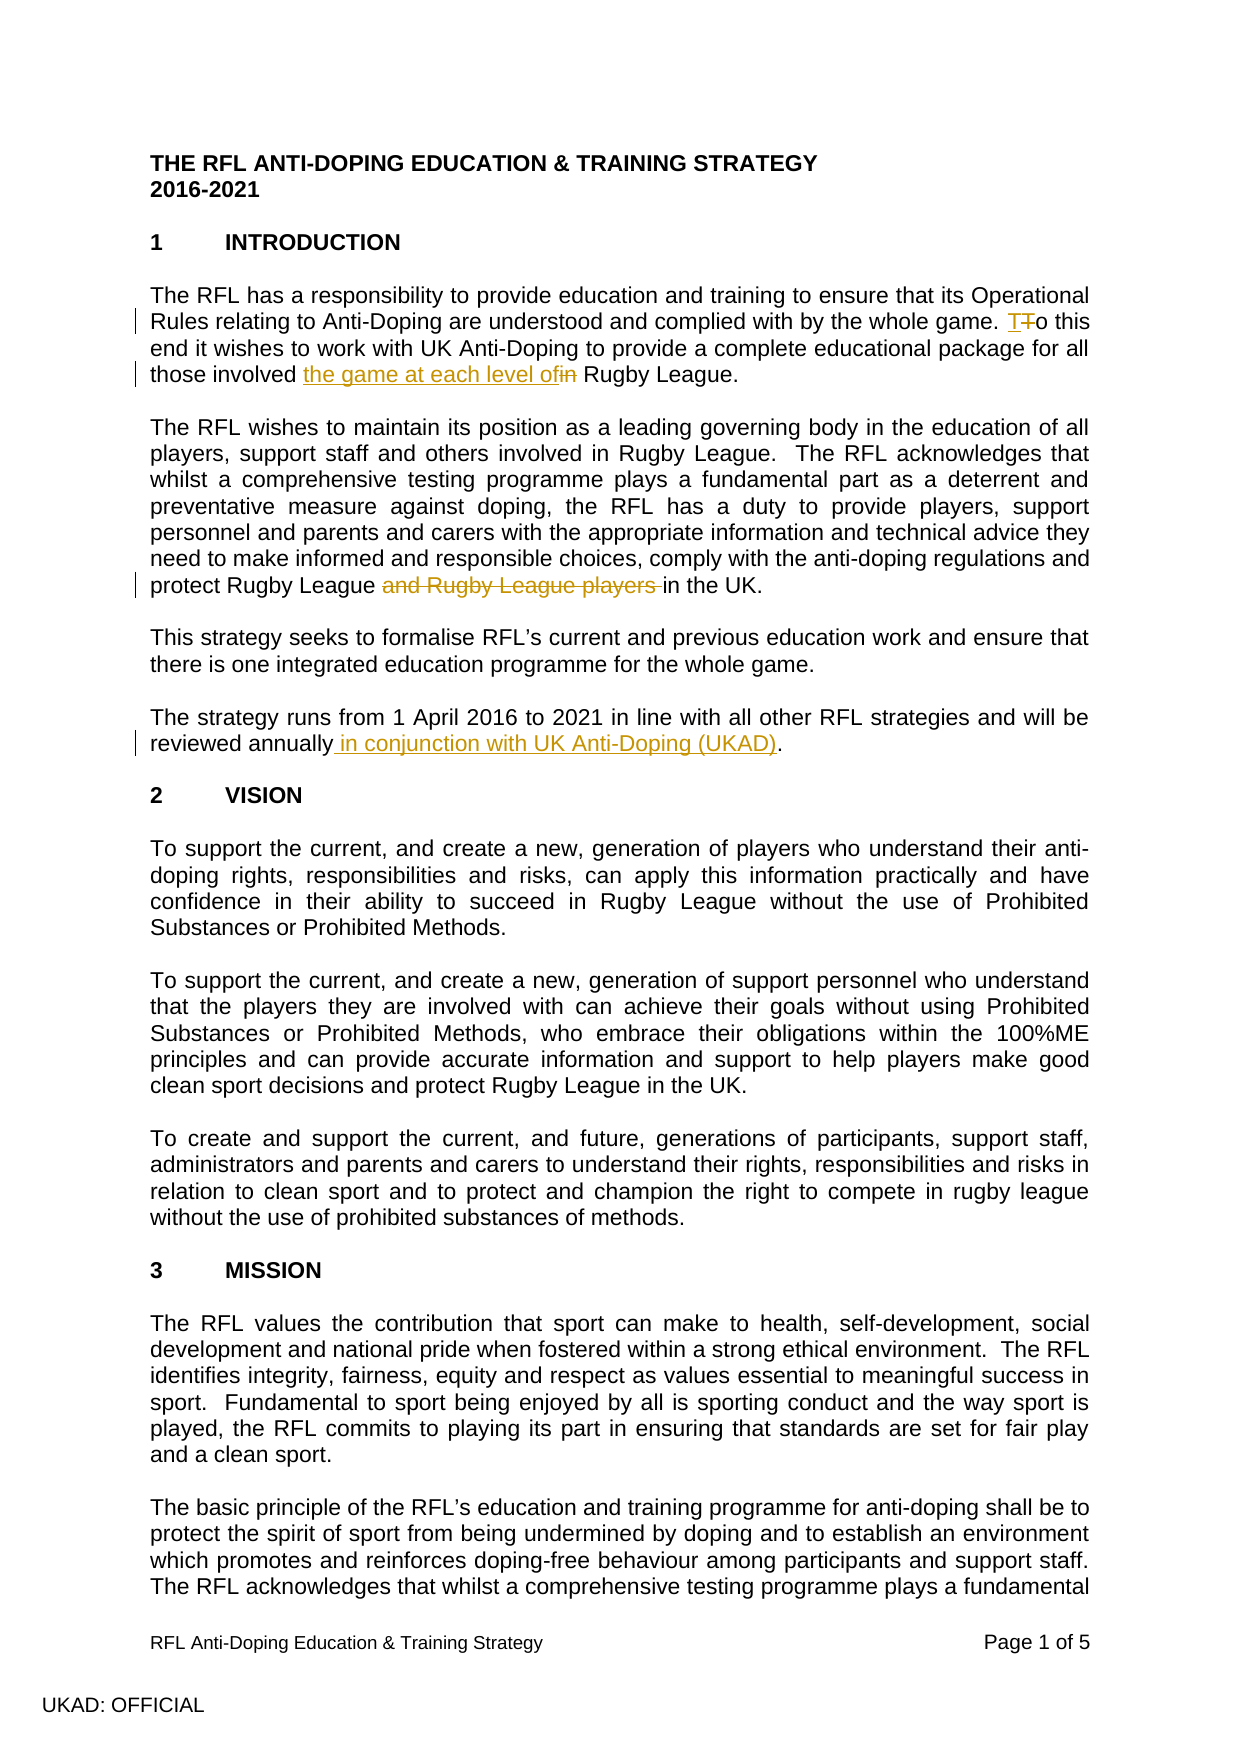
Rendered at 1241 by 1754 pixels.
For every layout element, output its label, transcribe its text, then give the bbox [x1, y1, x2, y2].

text This strategy seeks to formalise RFL’s current and previous education work and ensure that there is one integrated education programme for the whole game. [150, 624, 1090, 677]
text To support the current, and create a new, generation of support personnel who understand that the players they are involved with can achieve their goals without using Prohibited Substances or Prohibited Methods, who embrace their obligations within the 100%ME principles and can provide accurate information and support to help players make good clean sport decisions and protect Rugby League in the UK. [150, 967, 1090, 1099]
text The RFL has a responsibility to provide education and training to ensure that its Operational Rules relating to Anti-Doping are understood and complied with by the whole game. o this end it wishes to work with UK Anti-Doping to provide a complete educational package for all those involved Rugby League. [150, 282, 1090, 387]
text THE RFL ANTI-DOPING EDUCATION & TRAINING STRATEGY [150, 150, 1090, 176]
text The RFL wishes to maintain its position as a leading governing body in the education of all players, support staff and others involved in Rugby League. The RFL acknowledges that whilst a comprehensive testing programme plays a fundamental part as a deterrent and preventative measure against doping, the RFL has a duty to provide players, support personnel and parents and carers with the appropriate information and technical advice they need to make informed and responsible choices, comply with the anti-doping regulations and protect Rugby League in the UK. [150, 413, 1090, 598]
text 1 INTRODUCTION [150, 229, 1090, 255]
text The RFL values the contribution that sport can make to health, self-development, social development and national pride when fostered within a strong ethical environment. The RFL identifies integrity, fairness, equity and respect as values essential to meaningful success in sport. Fundamental to sport being enjoyed by all is sporting conduct and the way sport is played, the RFL commits to playing its part in ensuring that standards are set for fair play and a clean sport. [150, 1309, 1090, 1468]
text To create and support the current, and future, generations of participants, support staff, administrators and parents and carers to understand their rights, responsibilities and risks in relation to clean sport and to protect and champion the right to compete in rugby league without the use of prohibited substances of methods. [150, 1125, 1090, 1231]
text 2 VISION [150, 782, 1090, 809]
text 3 MISSION [150, 1257, 1090, 1283]
text 2016-2021 [150, 176, 1090, 203]
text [150, 1494, 1090, 1599]
text To support the current, and create a new, generation of players who understand their anti-doping rights, responsibilities and risks, can apply this information practically and have confidence in their ability to succeed in Rugby League without the use of Prohibited Substances or Prohibited Methods. [150, 835, 1090, 941]
text The strategy runs from 1 April 2016 to 2021 in line with all other RFL strategies and will be reviewed annually. [150, 703, 1090, 756]
